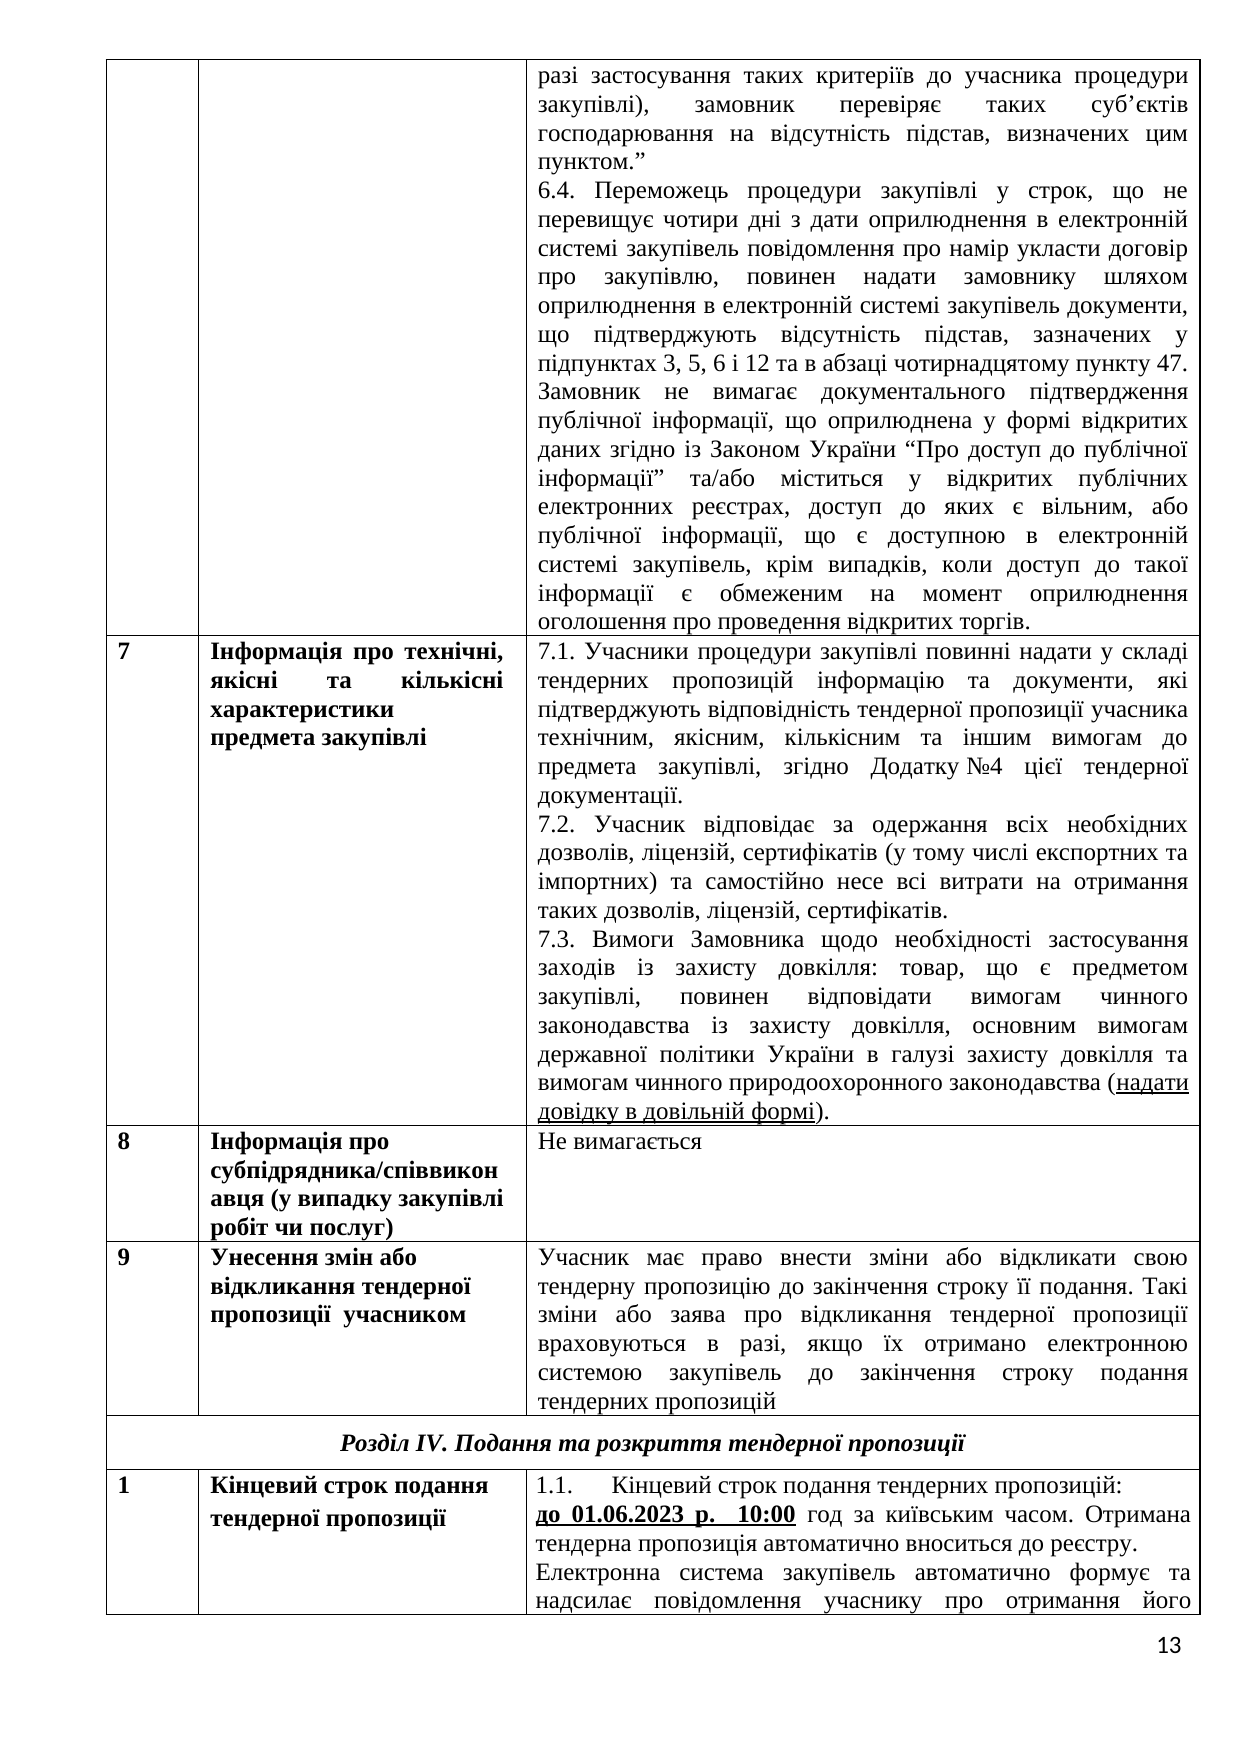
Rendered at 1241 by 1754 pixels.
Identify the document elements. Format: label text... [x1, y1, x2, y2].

table_cell Розділ IV. Подання та розкриття тендерної пропозиції [107, 1416, 1199, 1469]
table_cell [199, 60, 526, 635]
table_cell Не вимагається [527, 1126, 1199, 1241]
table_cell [527, 1470, 1199, 1614]
table_cell 1 [107, 1470, 198, 1614]
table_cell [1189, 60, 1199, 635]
table_cell Унесення змін або відкликання тендерної пропозиції учасником [199, 1242, 526, 1414]
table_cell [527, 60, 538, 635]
table_cell 6 [107, 60, 198, 635]
table_cell 9 [107, 1242, 198, 1414]
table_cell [199, 1470, 526, 1614]
table_cell Інформація про субпідрядника/співвиконавця (у випадку закупівлі робіт чи послуг) [199, 1126, 526, 1241]
table_cell 8 [107, 1126, 198, 1241]
table_cell 7 [107, 636, 198, 1125]
table_cell Інформація про технічні, якісні та кількісні характеристики предмета закупівлі [199, 636, 526, 1125]
table_cell 7.1. Учасники процедури закупівлі повинні надати у складі тендерних пропозицій інформацію та документи, які підтверджують відповідність тендерної пропозиції учасника технічним, якісним, кількісним та іншим вимогам до предмета закупівлі, згідно Додатку №4 цієї тендерної документації. 7.2. Учасник відповідає за одержання всіх необхідних дозволів, ліцензій, сертифікатів (у тому числі експортних та імпортних) та самостійно несе всі витрати на отримання таких дозволів, ліцензій, сертифікатів. 7.3. Вимоги Замовника щодо необхідності застосування заходів із захисту довкілля: товар, що є предметом закупівлі, повинен відповідати вимогам чинного законодавства із захисту довкілля, основним вимогам державної політики України в галузі захисту довкілля та вимогам чинного природоохоронного законодавства (надати довідку в довільній формі). [527, 636, 1199, 1125]
table_cell Учасник має право внести зміни або відкликати свою тендерну пропозицію до закінчення строку її подання. Такі зміни або заява про відкликання тендерної пропозиції враховуються в разі, якщо їх отримано електронною системою закупівель до закінчення строку подання тендерних пропозицій [527, 1242, 1199, 1414]
